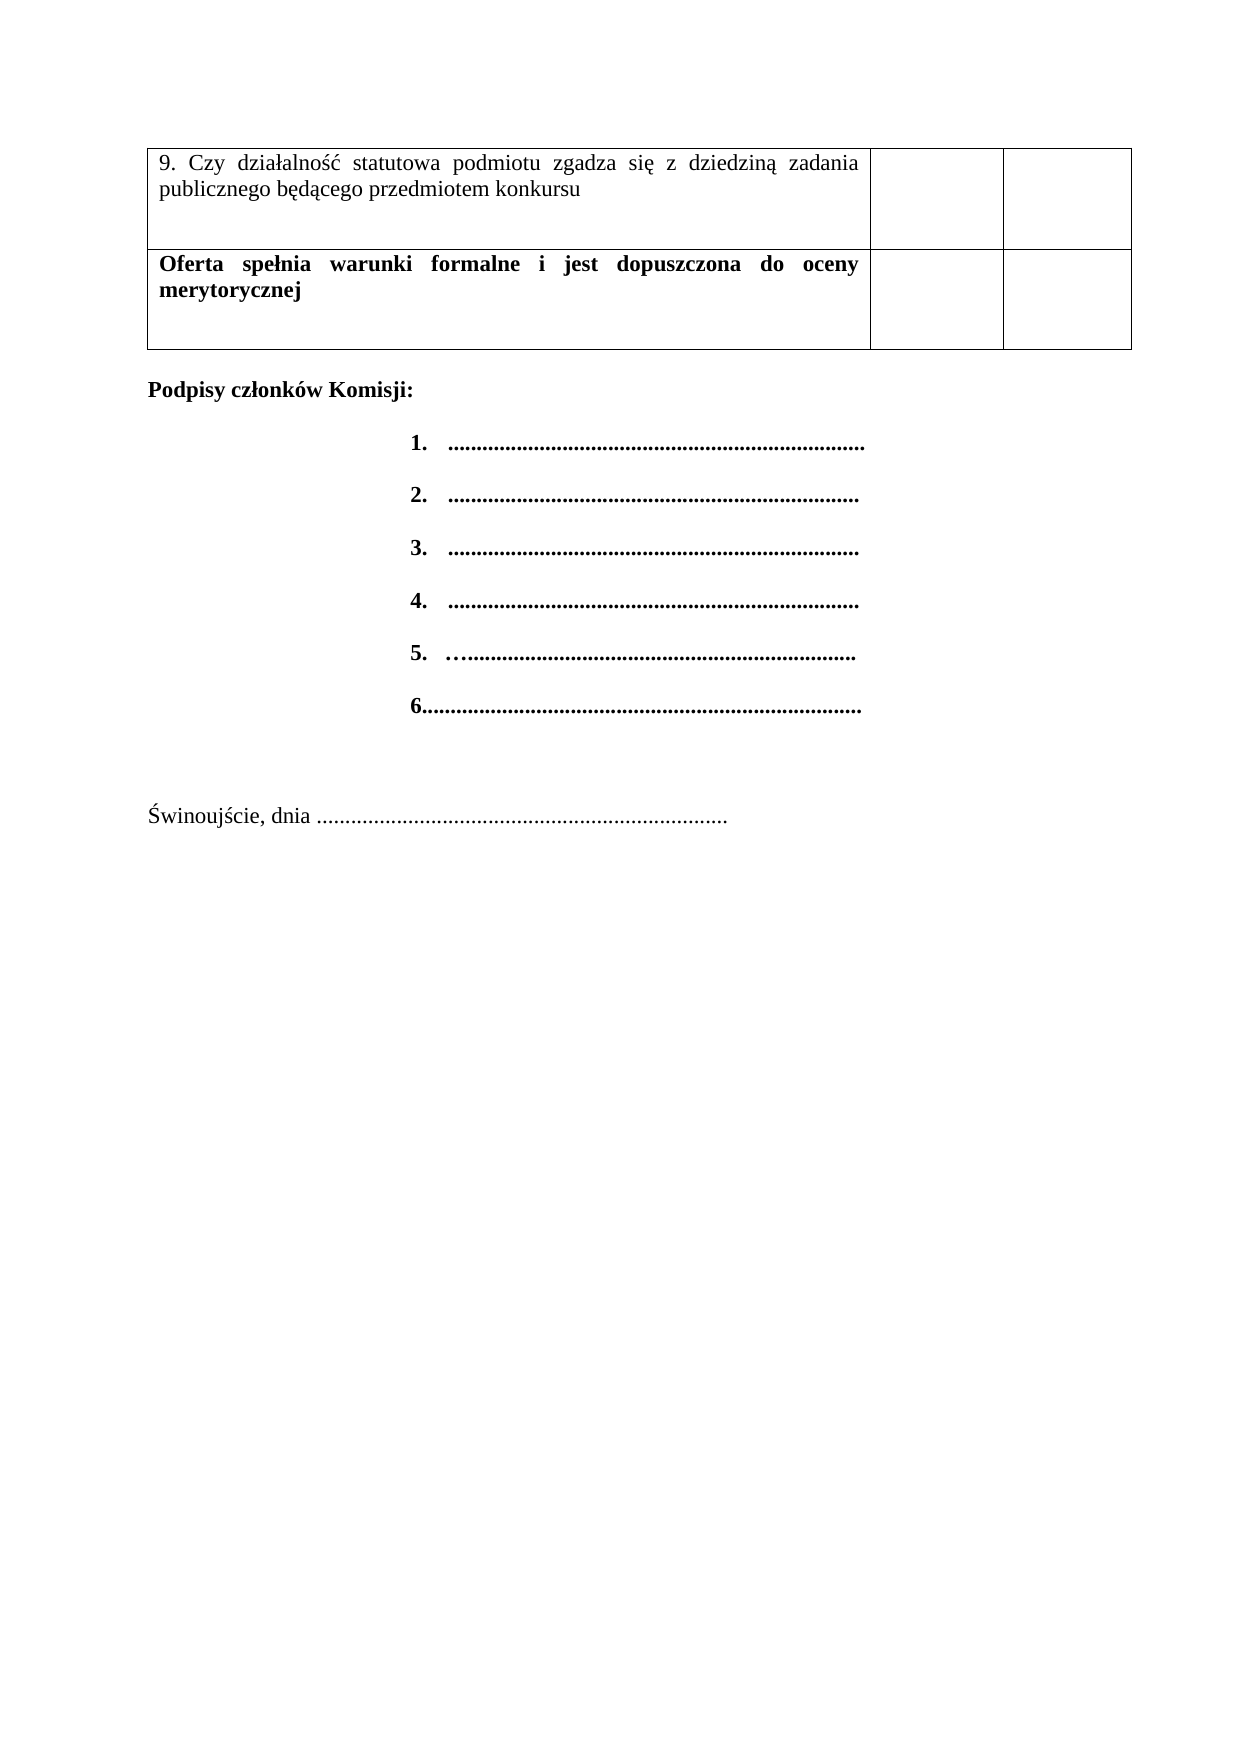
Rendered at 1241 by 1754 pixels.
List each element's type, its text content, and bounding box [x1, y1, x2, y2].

table_cell [871, 250, 1003, 348]
text 6............................................................................. [410, 692, 1093, 718]
table_cell [871, 149, 1003, 249]
text Podpisy członków Komisji: [148, 376, 1093, 402]
table_cell [1004, 149, 1131, 249]
text Świnoujście, dnia ........................................................................ [148, 802, 1093, 829]
text 5. ….................................................................... [410, 639, 1093, 666]
text 2. ........................................................................ [410, 481, 1093, 508]
table_cell Oferta spełnia warunki formalne i jest dopuszczona do oceny merytorycznej [148, 250, 870, 348]
text 4. ........................................................................ [410, 587, 1093, 613]
text 1. ......................................................................... [410, 428, 1093, 455]
text 3. ........................................................................ [410, 534, 1093, 560]
table_cell 9. Czy działalność statutowa podmiotu zgadza się z dziedziną zadania publicznego będącego przedmiotem konkursu [148, 149, 870, 249]
table_cell [1004, 250, 1131, 348]
